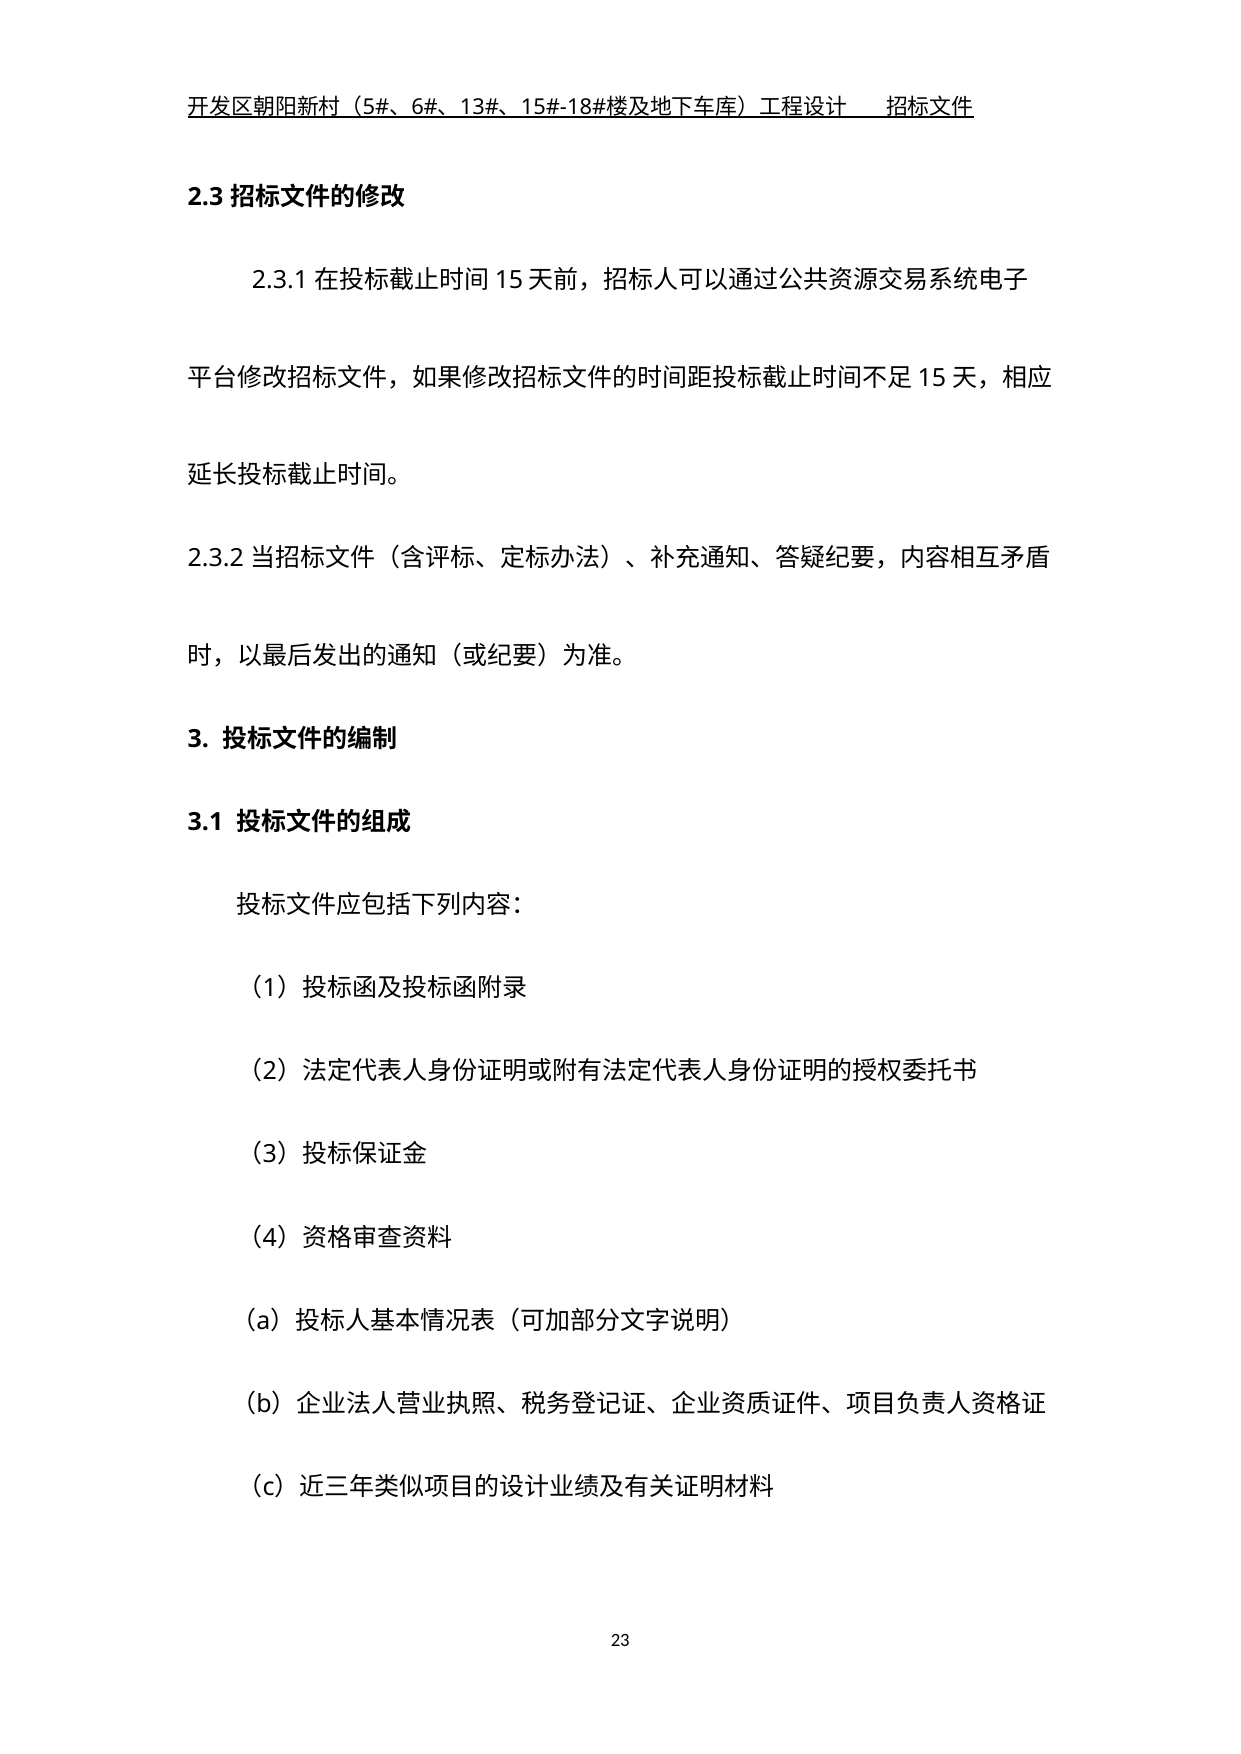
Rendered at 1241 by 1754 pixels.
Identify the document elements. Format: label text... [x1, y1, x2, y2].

text （a）投标人基本情况表（可加部分文字说明） [231, 1286, 1053, 1351]
text （3）投标保证金 [187, 1119, 1053, 1184]
text （b）企业法人营业执照、税务登记证、企业资质证件、项目负责人资格证 [231, 1369, 1053, 1434]
text 2.3.2 当招标文件（含评标、定标办法）、补充通知、答疑纪要，内容相互矛盾时，以最后发出的通知（或纪要）为准。 [187, 523, 1053, 686]
text 投标文件应包括下列内容： [187, 870, 1053, 935]
subtitle 2.3 招标文件的修改 [187, 162, 1053, 227]
text （1）投标函及投标函附录 [187, 953, 1053, 1018]
text （4）资格审查资料 [187, 1203, 1053, 1268]
text 2.3.1 在投标截止时间15天前，招标人可以通过公共资源交易系统电子平台修改招标文件，如果修改招标文件的时间距投标截止时间不足15 天，相应延长投标截止时间。 [187, 245, 1053, 505]
text 3. 投标文件的编制 [187, 704, 1053, 769]
text （c）近三年类似项目的设计业绩及有关证明材料 [187, 1452, 1053, 1517]
text （2）法定代表人身份证明或附有法定代表人身份证明的授权委托书 [187, 1036, 1053, 1101]
text 3.1 投标文件的组成 [187, 787, 1053, 852]
